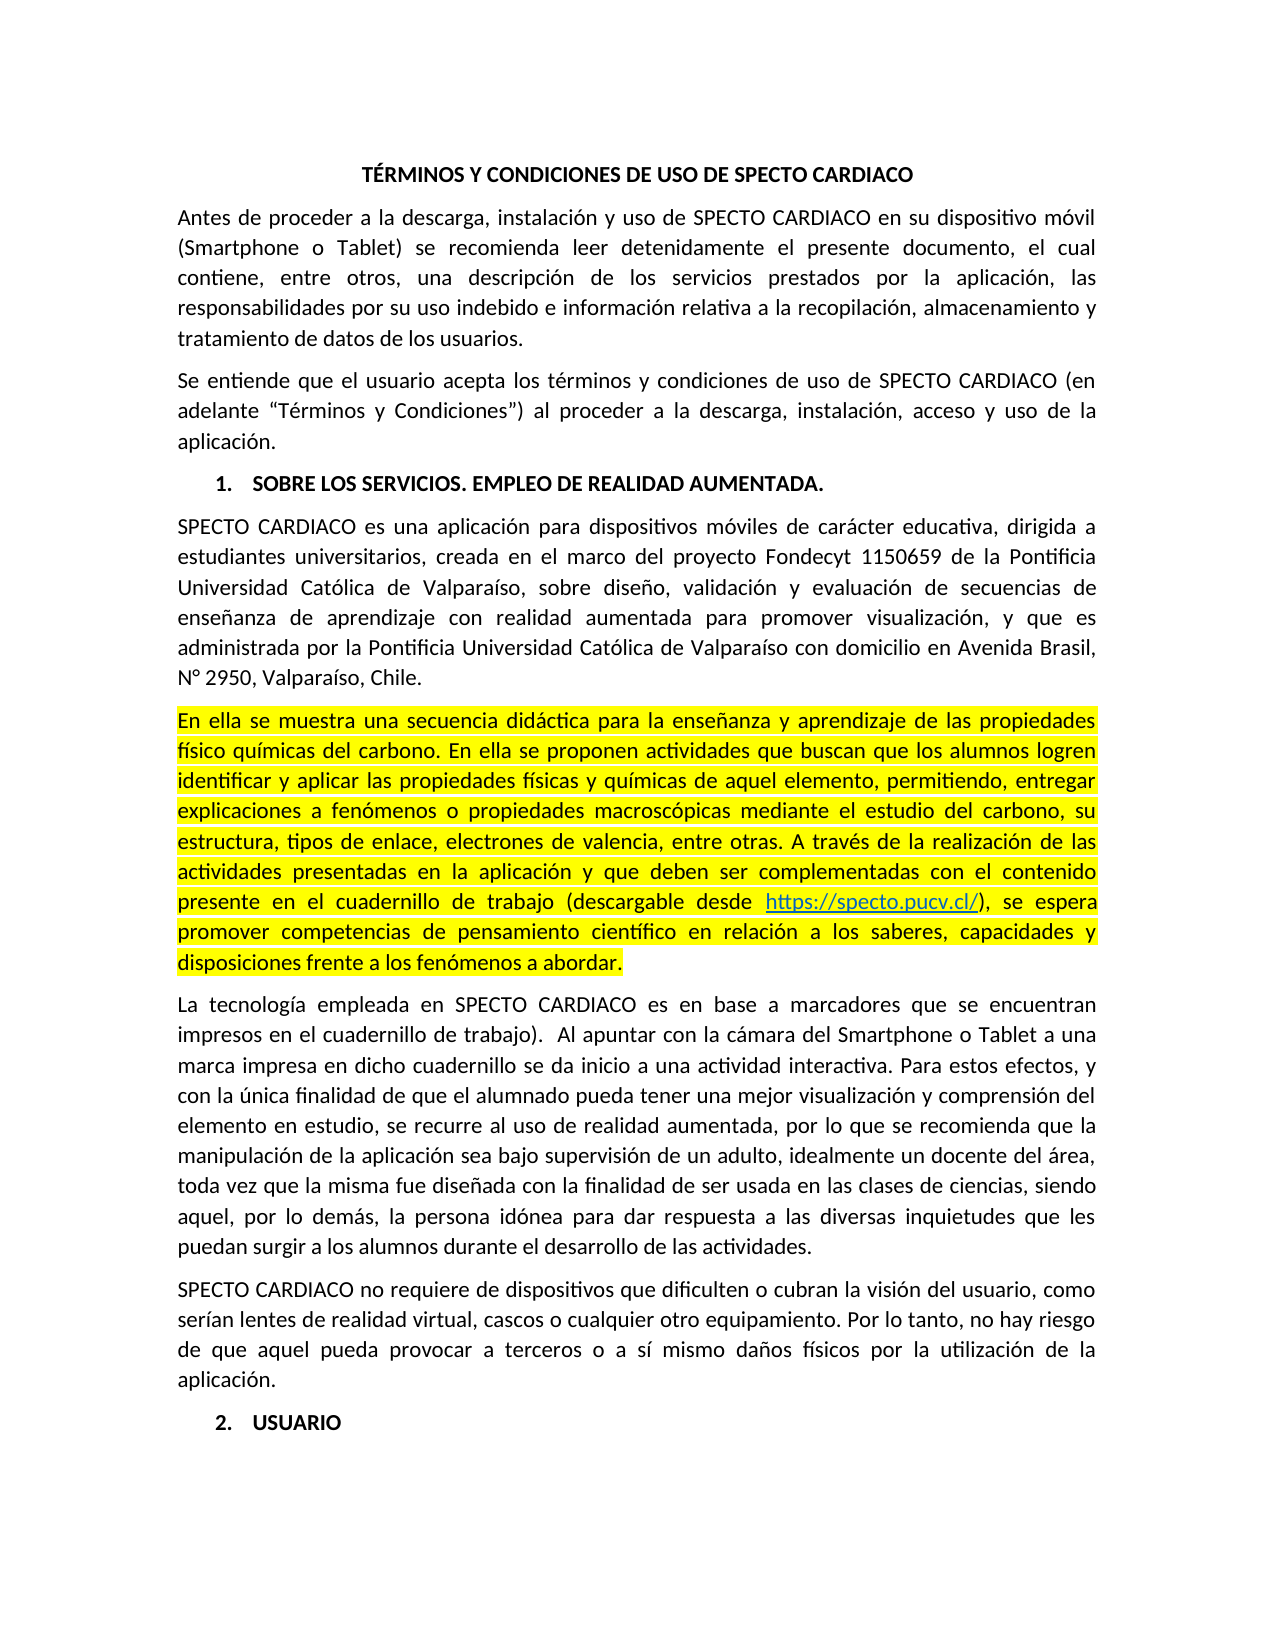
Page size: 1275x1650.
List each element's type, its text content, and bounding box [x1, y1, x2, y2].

text SPECTO CARDIACO es una aplicación para dispositivos móviles de carácter educativa, dirigida a estudiantes universitarios, creada en el marco del proyecto Fondecyt 1150659 de la Pontificia Universidad Católica de Valparaíso, sobre diseño, validación y evaluación de secuencias de enseñanza de aprendizaje con realidad aumentada para promover visualización, y que es administrada por la Pontificia Universidad Católica de Valparaíso con domicilio en Avenida Brasil, N° 2950, Valparaíso, Chile. [177, 512, 1098, 691]
list SOBRE LOS SERVICIOS. EMPLEO DE REALIDAD AUMENTADA. [215, 469, 1098, 497]
text TÉRMINOS Y CONDICIONES DE USO DE SPECTO CARDIACO [177, 160, 1098, 188]
text La tecnología empleada en SPECTO CARDIACO es en base a marcadores que se encuentran impresos en el cuadernillo de trabajo). Al apuntar con la cámara del Smartphone o Tablet a una marca impresa en dicho cuadernillo se da inicio a una actividad interactiva. Para estos efectos, y con la única finalidad de que el alumnado pueda tener una mejor visualización y comprensión del elemento en estudio, se recurre al uso de realidad aumentada, por lo que se recomienda que la manipulación de la aplicación sea bajo supervisión de un adulto, idealmente un docente del área, toda vez que la misma fue diseñada con la finalidad de ser usada en las clases de ciencias, siendo aquel, por lo demás, la persona idónea para dar respuesta a las diversas inquietudes que les puedan surgir a los alumnos durante el desarrollo de las actividades. [177, 990, 1098, 1260]
text Antes de proceder a la descarga, instalación y uso de SPECTO CARDIACO en su dispositivo móvil (Smartphone o Tablet) se recomienda leer detenidamente el presente documento, el cual contiene, entre otros, una descripción de los servicios prestados por la aplicación, las responsabilidades por su uso indebido e información relativa a la recopilación, almacenamiento y tratamiento de datos de los usuarios. [177, 203, 1098, 352]
list USUARIO [215, 1408, 1098, 1436]
text Se entiende que el usuario acepta los términos y condiciones de uso de SPECTO CARDIACO (en adelante “Términos y Condiciones”) al proceder a la descarga, instalación, acceso y uso de la aplicación. [177, 366, 1098, 455]
text SPECTO CARDIACO no requiere de dispositivos que dificulten o cubran la visión del usuario, como serían lentes de realidad virtual, cascos o cualquier otro equipamiento. Por lo tanto, no hay riesgo de que aquel pueda provocar a terceros o a sí mismo daños físicos por la utilización de la aplicación. [177, 1275, 1098, 1393]
